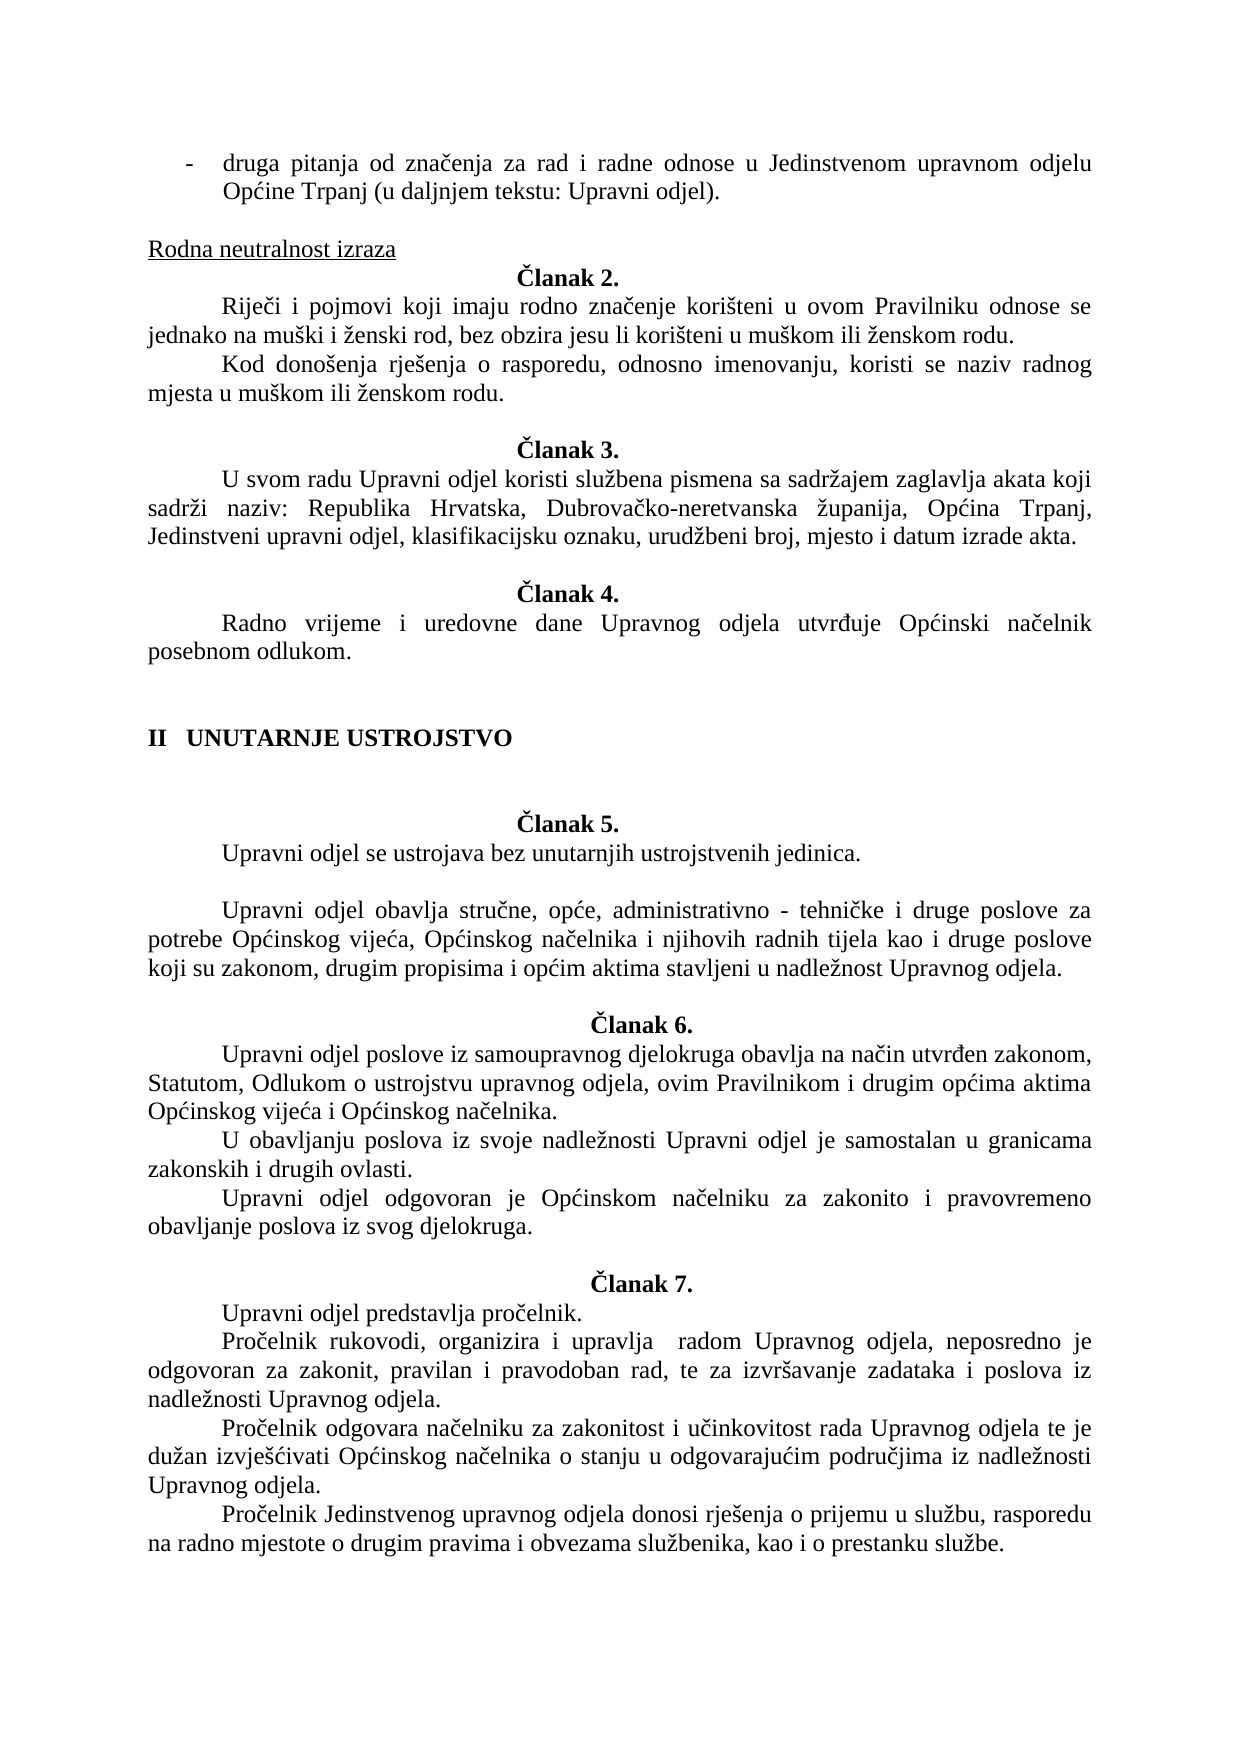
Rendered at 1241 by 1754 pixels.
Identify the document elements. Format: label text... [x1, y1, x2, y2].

text II UNUTARNJE USTROJSTVO [148, 723, 1093, 751]
text Upravni odjel se ustrojava bez unutarnjih ustrojstvenih jedinica. [148, 838, 1093, 866]
text Upravni odjel poslove iz samoupravnog djelokruga obavlja na način utvrđen zakonom, Statutom, Odlukom o ustrojstvu upravnog odjela, ovim Pravilnikom i drugim općima aktima Općinskog vijeća i Općinskog načelnika. [148, 1039, 1093, 1125]
text Članak 3. [443, 435, 1093, 464]
text Članak 7. [516, 1269, 1093, 1298]
text Upravni odjel predstavlja pročelnik. [148, 1298, 1093, 1326]
text Upravni odjel odgovoran je Općinskom načelniku za zakonito i pravovremeno obavljanje poslova iz svog djelokruga. [148, 1183, 1093, 1240]
text Riječi i pojmovi koji imaju rodno značenje korišteni u ovom Pravilniku odnose se jednako na muški i ženski rod, bez obzira jesu li korišteni u muškom ili ženskom rodu. [148, 291, 1093, 349]
text Članak 2. [443, 263, 1093, 291]
text Pročelnik rukovodi, organizira i upravlja radom Upravnog odjela, neposredno je odgovoran za zakonit, pravilan i pravodoban rad, te za izvršavanje zadataka i poslova iz nadležnosti Upravnog odjela. [148, 1326, 1093, 1413]
text Članak 4. [443, 579, 1093, 608]
text Radno vrijeme i uredovne dane Upravnog odjela utvrđuje Općinski načelnik posebnom odlukom. [148, 608, 1093, 665]
text Rodna neutralnost izraza [148, 234, 1093, 263]
text Pročelnik Jedinstvenog upravnog odjela donosi rješenja o prijemu u službu, rasporedu na radno mjestote o drugim pravima i obvezama službenika, kao i o prestanku službe. [148, 1499, 1093, 1556]
text U obavljanju poslova iz svoje nadležnosti Upravni odjel je samostalan u granicama zakonskih i drugih ovlasti. [148, 1125, 1093, 1183]
text Članak 5. [443, 809, 1093, 838]
list druga pitanja od značenja za rad i radne odnose u Jedinstvenom upravnom odjelu Općine Trpanj (u daljnjem tekstu: Upravni odjel). [185, 148, 1093, 205]
text Upravni odjel obavlja stručne, opće, administrativno - tehničke i druge poslove za potrebe Općinskog vijeća, Općinskog načelnika i njihovih radnih tijela kao i druge poslove koji su zakonom, drugim propisima i općim aktima stavljeni u nadležnost Upravnog odjela. [148, 895, 1093, 981]
text Članak 6. [516, 1010, 1093, 1039]
text Kod donošenja rješenja o rasporedu, odnosno imenovanju, koristi se naziv radnog mjesta u muškom ili ženskom rodu. [148, 349, 1093, 406]
text Pročelnik odgovara načelniku za zakonitost i učinkovitost rada Upravnog odjela te je dužan izvješćivati Općinskog načelnika o stanju u odgovarajućim područjima iz nadležnosti Upravnog odjela. [148, 1413, 1093, 1499]
text U svom radu Upravni odjel koristi službena pismena sa sadržajem zaglavlja akata koji sadrži naziv: Republika Hrvatska, Dubrovačko-neretvanska županija, Općina Trpanj, Jedinstveni upravni odjel, klasifikacijsku oznaku, urudžbeni broj, mjesto i datum izrade akta. [148, 464, 1093, 550]
